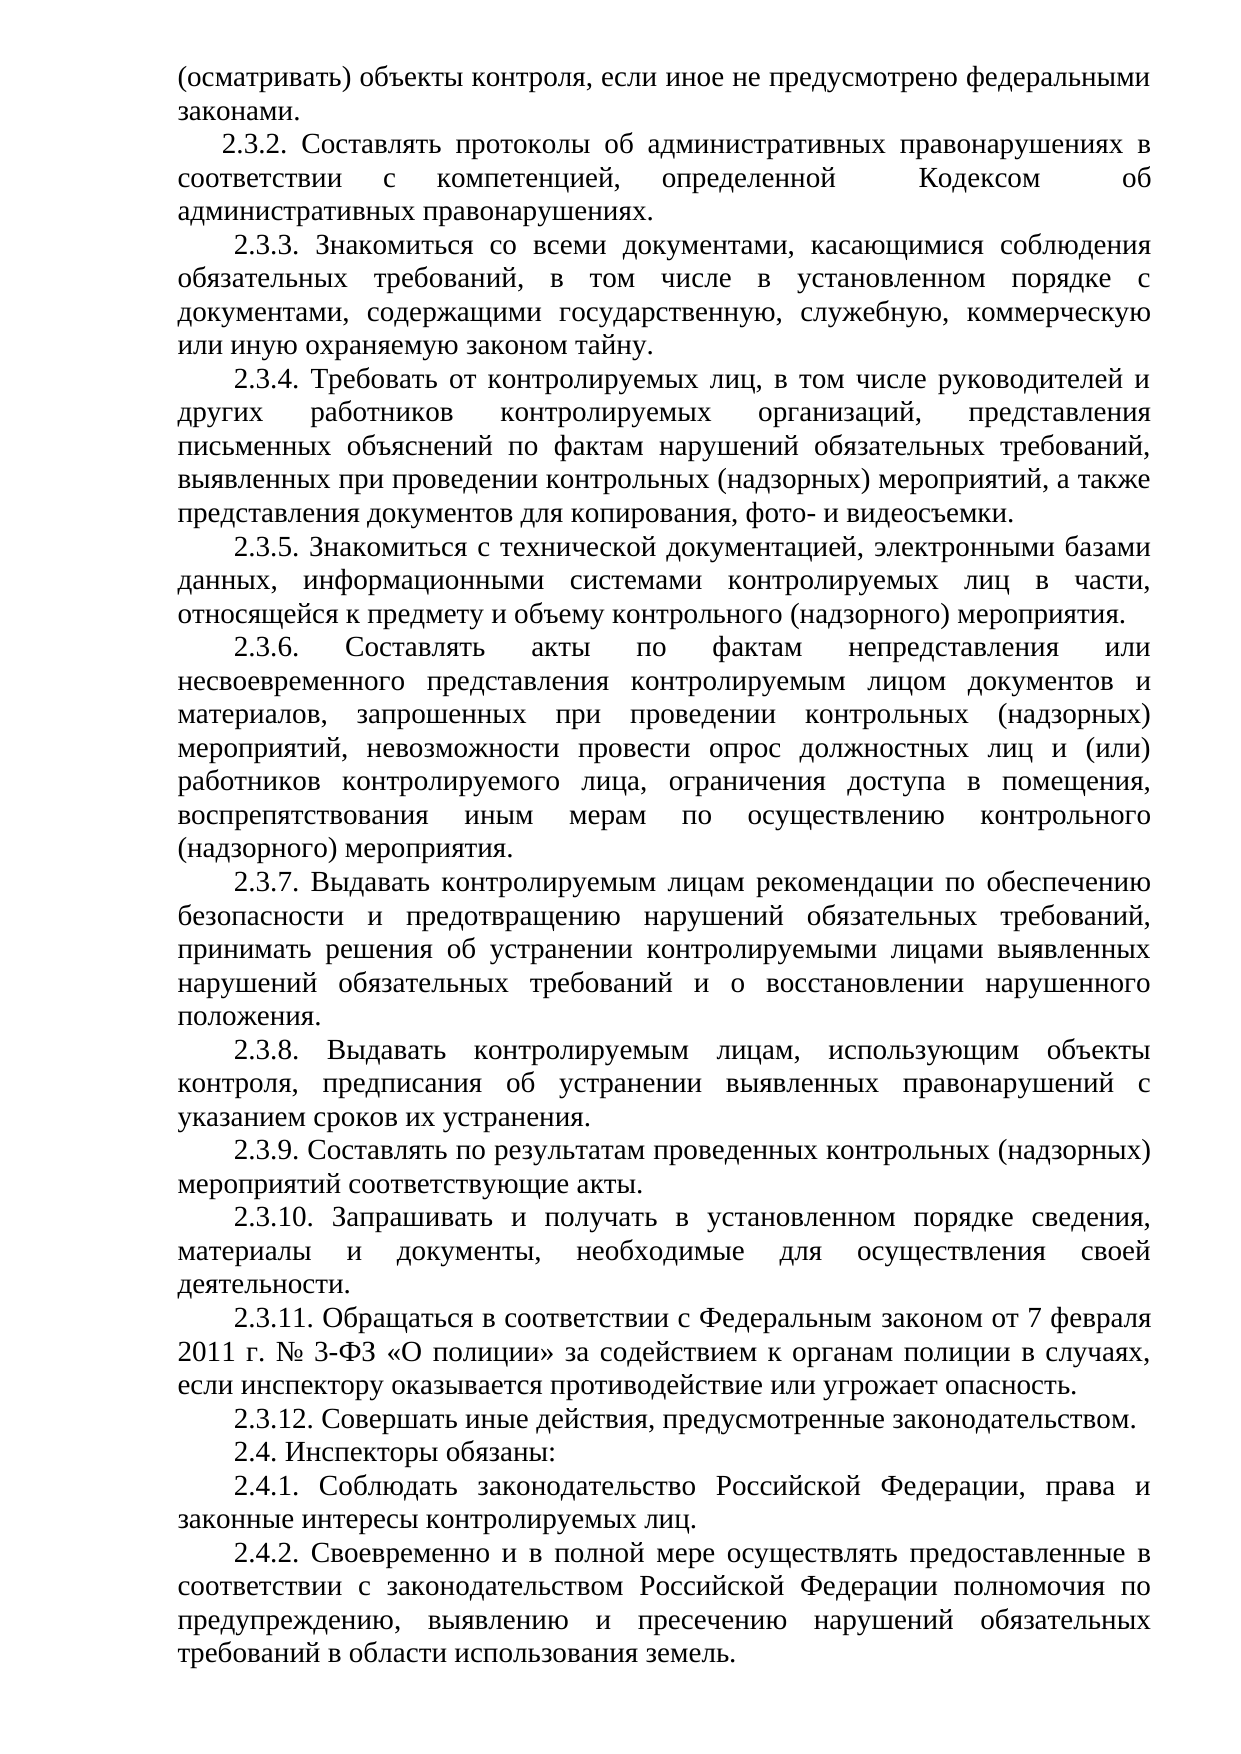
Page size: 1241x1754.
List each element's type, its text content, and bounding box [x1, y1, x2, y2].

text 2.3.4. Требовать от контролируемых лиц, в том числе руководителей и других работников контролируемых организаций, представления письменных объяснений по фактам нарушений обязательных требований, выявленных при проведении контрольных (надзорных) мероприятий, а также представления документов для копирования, фото- и видеосъемки. [177, 361, 1152, 529]
text 2.3.9. Составлять по результатам проведенных контрольных (надзорных) мероприятий соответствующие акты. [177, 1132, 1152, 1199]
text 2.4. Инспекторы обязаны: [177, 1434, 1152, 1468]
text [177, 59, 1152, 126]
text 2.3.12. Совершать иные действия, предусмотренные законодательством. [177, 1401, 1152, 1434]
text 2.3.2. Составлять протоколы об административных правонарушениях в соответствии с компетенцией, определенной Кодексом об административных правонарушениях. [177, 126, 1152, 227]
text 2.3.6. Составлять акты по фактам непредставления или несвоевременного представления контролируемым лицом документов и материалов, запрошенных при проведении контрольных (надзорных) мероприятий, невозможности провести опрос должностных лиц и (или) работников контролируемого лица, ограничения доступа в помещения, воспрепятствования иным мерам по осуществлению контрольного (надзорного) мероприятия. [177, 629, 1152, 864]
text 2.3.7. Выдавать контролируемым лицам рекомендации по обеспечению безопасности и предотвращению нарушений обязательных требований, принимать решения об устранении контролируемыми лицами выявленных нарушений обязательных требований и о восстановлении нарушенного положения. [177, 864, 1152, 1032]
text 2.3.8. Выдавать контролируемым лицам, использующим объекты контроля, предписания об устранении выявленных правонарушений с указанием сроков их устранения. [177, 1032, 1152, 1132]
text 2.3.10. Запрашивать и получать в установленном порядке сведения, материалы и документы, необходимые для осуществления своей деятельности. [177, 1199, 1152, 1300]
text 2.3.11. Обращаться в соответствии с Федеральным законом от 7 февраля 2011 г. № 3-ФЗ «О полиции» за содействием к органам полиции в случаях, если инспектору оказывается противодействие или угрожает опасность. [177, 1300, 1152, 1401]
text 2.3.3. Знакомиться со всеми документами, касающимися соблюдения обязательных требований, в том числе в установленном порядке с документами, содержащими государственную, служебную, коммерческую или иную охраняемую законом тайну. [177, 227, 1152, 361]
text 2.4.1. Соблюдать законодательство Российской Федерации, права и законные интересы контролируемых лиц. [177, 1468, 1152, 1535]
text 2.3.5. Знакомиться с технической документацией, электронными базами данных, информационными системами контролируемых лиц в части, относящейся к предмету и объему контрольного (надзорного) мероприятия. [177, 529, 1152, 629]
text 2.4.2. Своевременно и в полной мере осуществлять предоставленные в соответствии с законодательством Российской Федерации полномочия по предупреждению, выявлению и пресечению нарушений обязательных требований в области использования земель. [177, 1535, 1152, 1669]
